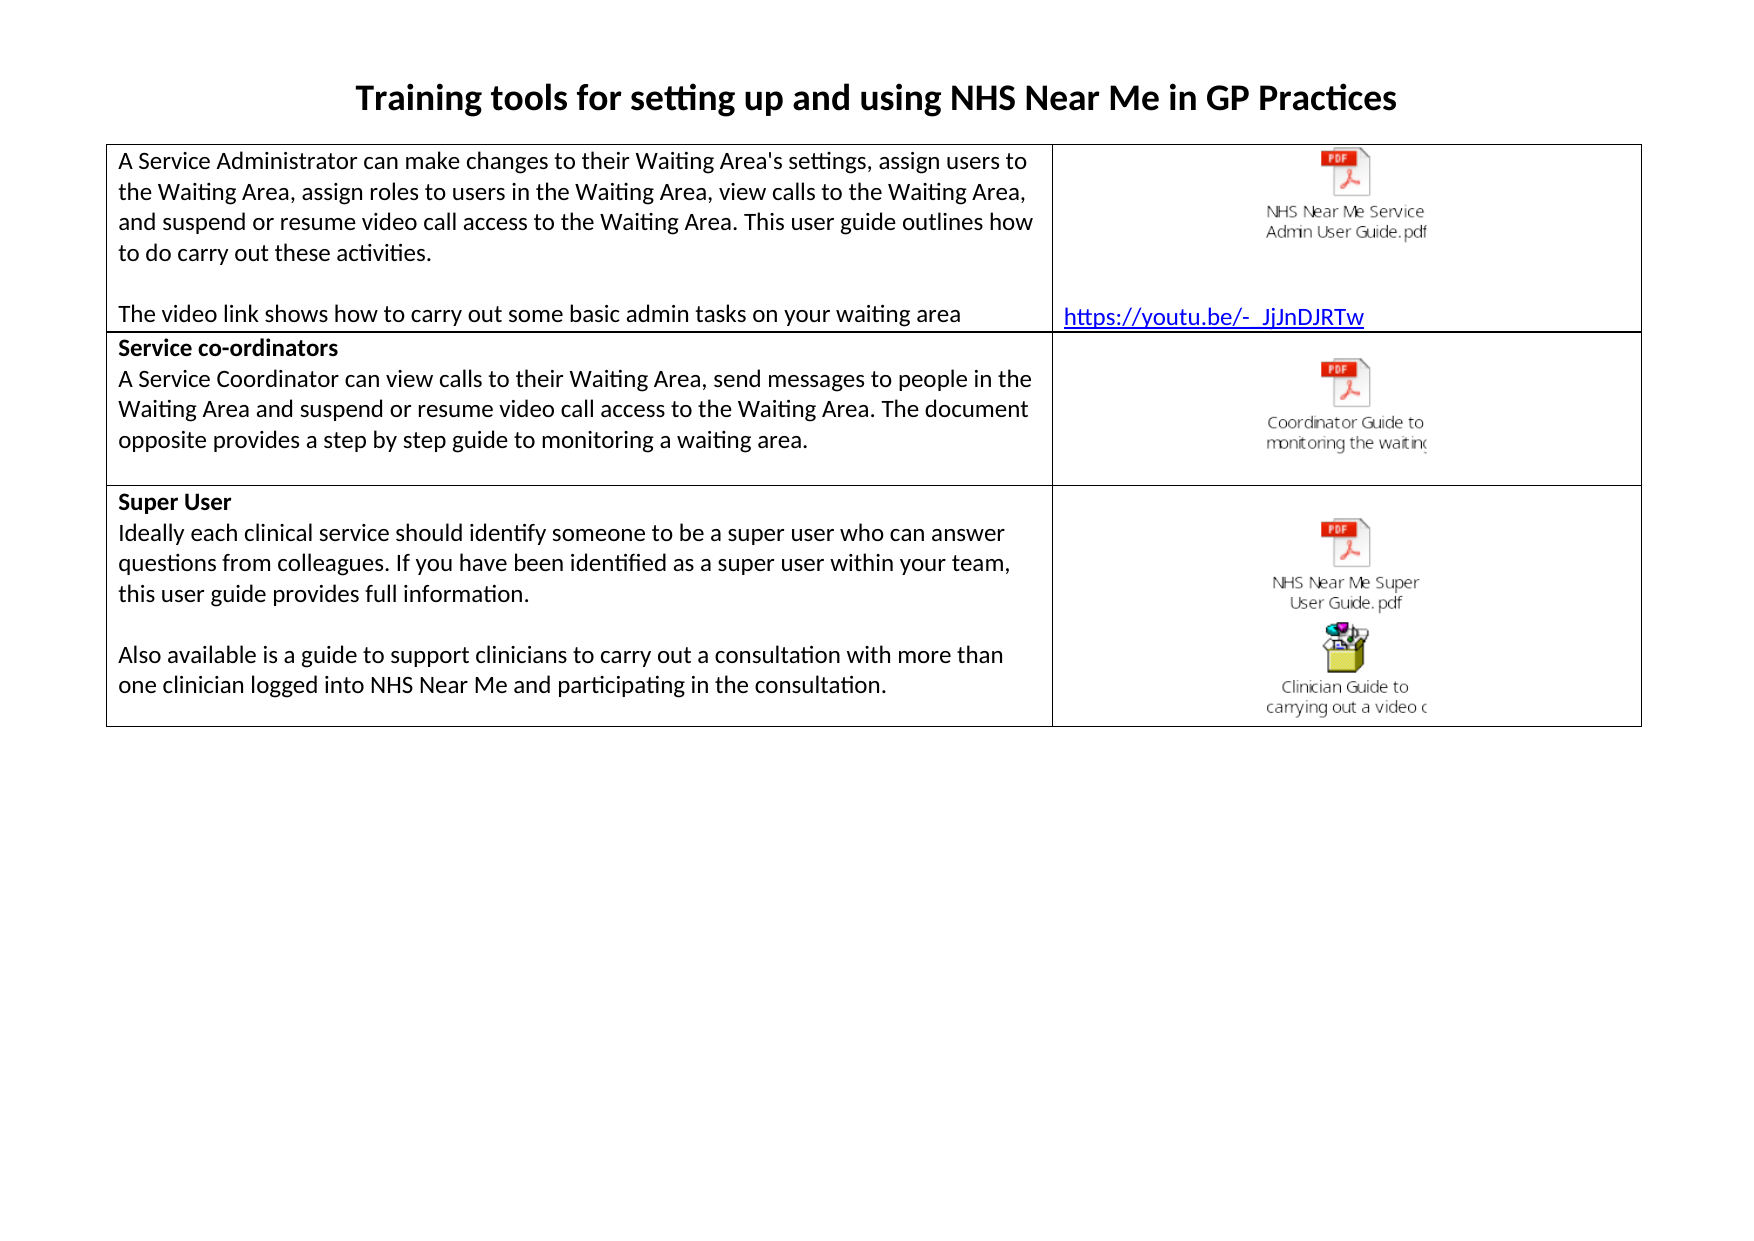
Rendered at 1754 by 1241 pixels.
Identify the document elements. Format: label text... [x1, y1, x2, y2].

table_cell [1053, 486, 1641, 726]
table_cell [1053, 333, 1641, 485]
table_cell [107, 145, 1052, 331]
table_cell Service co-ordinators A Service Coordinator can view calls to their Waiting Area, send messages to people in the Waiting Area and suspend or resume video call access to the Waiting Area. The document opposite provides a step by step guide to monitoring a waiting area. [107, 333, 1052, 485]
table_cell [1053, 145, 1641, 331]
table_cell Super User Ideally each clinical service should identify someone to be a super user who can answer questions from colleagues. If you have been identified as a super user within your team, this user guide provides full information. Also available is a guide to support clinicians to carry out a consultation with more than one clinician logged into NHS Near Me and participating in the consultation. [107, 486, 1052, 726]
